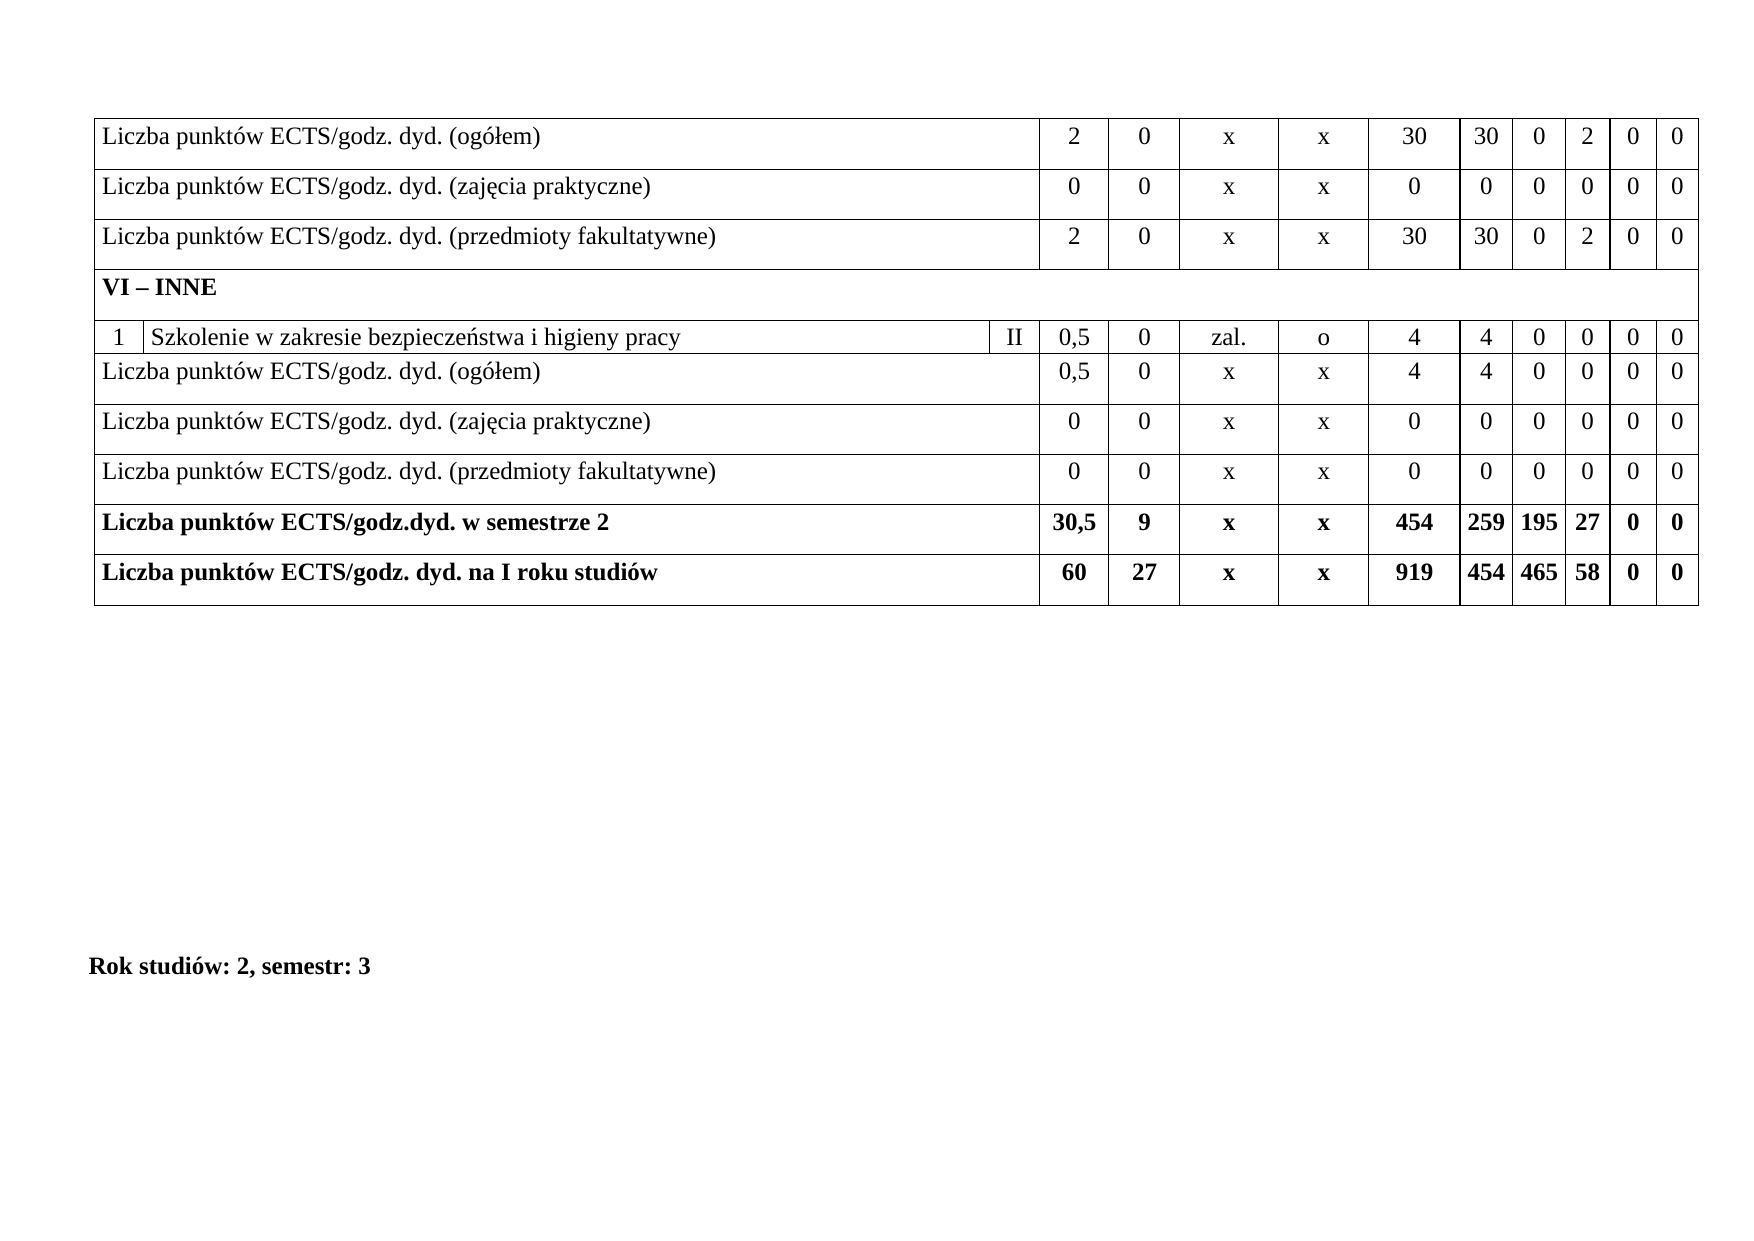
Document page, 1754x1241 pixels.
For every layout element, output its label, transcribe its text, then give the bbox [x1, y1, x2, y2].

table_cell [1369, 270, 1460, 319]
table_cell 0 [1040, 455, 1108, 504]
table_cell 0 [1611, 170, 1656, 219]
table_cell 4 [1369, 321, 1459, 353]
table_cell [989, 170, 1039, 219]
table_cell 0 [1657, 220, 1698, 269]
table_cell [989, 220, 1039, 269]
table_cell 60 [1040, 555, 1108, 605]
table_cell 0 [1611, 555, 1656, 605]
table_cell x [1279, 119, 1368, 168]
table_cell 0,5 [1040, 321, 1108, 353]
table_cell x [1279, 455, 1368, 504]
table_cell [1040, 270, 1109, 319]
table_cell 0 [1513, 455, 1565, 504]
table_cell 30 [1369, 119, 1459, 168]
table_cell x [1180, 354, 1278, 403]
table_cell 0 [1611, 405, 1656, 454]
table_cell 0 [1040, 405, 1108, 454]
table_cell 2 [1566, 119, 1609, 168]
table_cell 0 [1109, 321, 1179, 353]
table_cell 0 [1657, 354, 1698, 403]
table_cell 0 [1109, 455, 1179, 504]
table_cell 0 [1461, 405, 1512, 454]
table_cell [989, 505, 1039, 554]
table_cell 0 [1369, 170, 1459, 219]
table_cell 0 [1611, 119, 1656, 168]
table_cell o [1279, 321, 1368, 353]
table_cell 0 [1513, 220, 1565, 269]
table_cell 0 [1566, 354, 1609, 403]
table_cell 0 [1611, 354, 1656, 403]
table_cell [1460, 270, 1610, 319]
table_cell 0 [1566, 405, 1609, 454]
table_cell zal. [1180, 321, 1278, 353]
table_cell Szkolenie w zakresie bezpieczeństwa i higieny pracy [144, 321, 989, 353]
table_cell x [1180, 220, 1278, 269]
table_cell 27 [1566, 505, 1609, 554]
table_cell 2 [1040, 220, 1108, 269]
table_cell x [1279, 555, 1368, 605]
table_cell Liczba punktów ECTS/godz.dyd. w semestrze 2 [95, 505, 989, 554]
table_cell 0 [1611, 321, 1656, 353]
table_cell 454 [1461, 555, 1512, 605]
table_cell x [1279, 505, 1368, 554]
table_cell 0 [1040, 170, 1108, 219]
table_cell x [1180, 405, 1278, 454]
table_cell 0 [1566, 321, 1609, 353]
table_cell 2 [1566, 220, 1609, 269]
table_cell x [1279, 220, 1368, 269]
table_cell VI – INNE [95, 270, 989, 319]
table_cell 0 [1566, 455, 1609, 504]
table_cell 4 [1369, 354, 1459, 403]
table_cell 0 [1657, 405, 1698, 454]
table_cell 0 [1657, 505, 1698, 554]
table_cell 2 [1040, 119, 1108, 168]
table_cell [989, 455, 1039, 504]
table_cell 0 [1461, 455, 1512, 504]
table_cell [1656, 270, 1698, 319]
table_cell Liczba punktów ECTS/godz. dyd. (ogółem) [95, 119, 989, 168]
table_cell 0 [1109, 220, 1179, 269]
table_cell 454 [1369, 505, 1459, 554]
table_cell Liczba punktów ECTS/godz. dyd. na I roku studiów [95, 555, 989, 605]
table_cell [95, 170, 989, 219]
table_cell [989, 119, 1039, 168]
table_cell x [1279, 354, 1368, 403]
table_cell 30,5 [1040, 505, 1108, 554]
table_cell x [1180, 170, 1278, 219]
table_cell 0 [1611, 455, 1656, 504]
table_cell 0 [1461, 170, 1512, 219]
table_cell 0,5 [1040, 354, 1108, 403]
table_cell 58 [1566, 555, 1609, 605]
table_cell 0 [1109, 354, 1179, 403]
table_cell x [1279, 170, 1368, 219]
table_cell 0 [1109, 405, 1179, 454]
table_cell 0 [1513, 170, 1565, 219]
table_cell x [1180, 455, 1278, 504]
table_cell 30 [1461, 220, 1512, 269]
table_cell 0 [1369, 455, 1459, 504]
table_cell 195 [1513, 505, 1565, 554]
table_cell [1278, 270, 1369, 319]
table_cell [1109, 270, 1179, 319]
table_cell II [990, 321, 1039, 353]
table_cell 0 [1657, 119, 1698, 168]
table_cell Liczba punktów ECTS/godz. dyd. (zajęcia praktyczne) [95, 405, 989, 454]
table_cell Liczba punktów ECTS/godz. dyd. (przedmioty fakultatywne) [95, 455, 989, 504]
table_cell x [1180, 119, 1278, 168]
table_cell x [1279, 405, 1368, 454]
table_cell 0 [1657, 455, 1698, 504]
table_cell 9 [1109, 505, 1179, 554]
table_cell 0 [1611, 505, 1656, 554]
table_cell [1180, 270, 1278, 319]
table_cell x [1180, 505, 1278, 554]
table_cell 0 [1657, 555, 1698, 605]
table_cell 259 [1461, 505, 1512, 554]
table_cell 465 [1513, 555, 1565, 605]
table_cell 0 [1369, 405, 1459, 454]
table_cell 0 [1513, 119, 1565, 168]
table_cell 0 [1513, 321, 1565, 353]
table_cell 0 [1566, 170, 1609, 219]
table_cell 4 [1461, 354, 1512, 403]
table_cell [989, 270, 1039, 319]
table_cell 27 [1109, 555, 1179, 605]
table_cell 0 [1513, 354, 1565, 403]
table_cell 0 [1109, 119, 1179, 168]
table_cell Liczba punktów ECTS/godz. dyd. (ogółem) [95, 354, 989, 403]
table_cell [989, 555, 1039, 605]
table_cell 4 [1461, 321, 1512, 353]
table_cell 0 [1611, 220, 1656, 269]
table_cell 30 [1461, 119, 1512, 168]
table_cell [989, 405, 1039, 454]
table_cell 0 [1109, 170, 1179, 219]
table_cell [989, 354, 1039, 403]
table_cell 919 [1369, 555, 1459, 605]
table_cell 0 [1513, 405, 1565, 454]
subtitle Rok studiów: 2, semestr: 3 [88, 951, 1717, 980]
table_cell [95, 220, 989, 269]
table_cell 1 [95, 321, 143, 353]
table_cell x [1180, 555, 1278, 605]
table_cell 30 [1369, 220, 1459, 269]
table_cell 0 [1657, 321, 1698, 353]
table_cell 0 [1657, 170, 1698, 219]
table_cell [1610, 270, 1656, 319]
